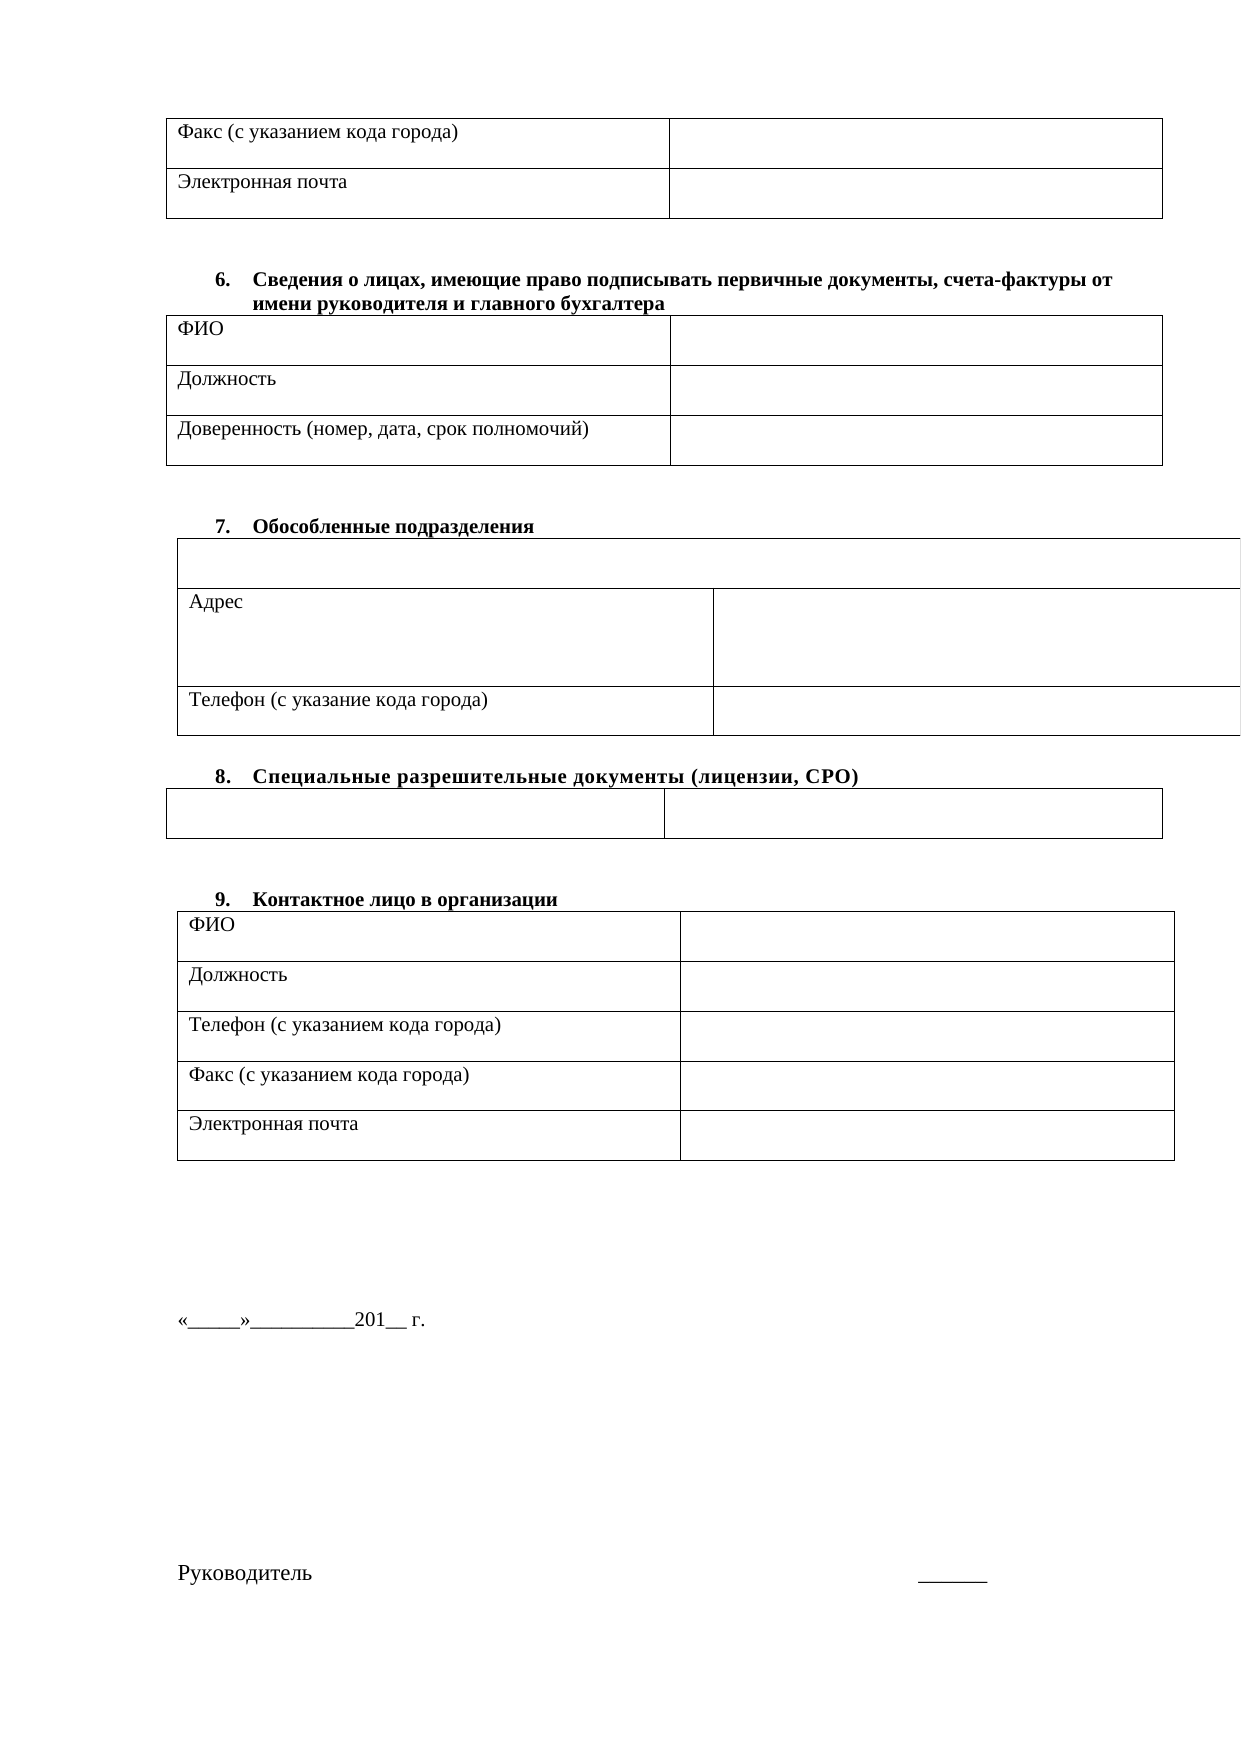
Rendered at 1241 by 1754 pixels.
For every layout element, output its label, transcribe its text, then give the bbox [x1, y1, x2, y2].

table_cell Телефон (с указанием кода города) [178, 1012, 680, 1061]
table_cell Должность [167, 366, 670, 415]
table_cell [681, 1111, 1174, 1160]
table_cell [671, 416, 1162, 465]
table_cell [681, 1012, 1174, 1061]
text Руководитель ______ [177, 1559, 1152, 1618]
table_header [665, 789, 1162, 838]
table_header [167, 789, 664, 838]
table_cell Доверенность (номер, дата, срок полномочий) [167, 416, 670, 465]
table_cell Должность [178, 962, 680, 1011]
text «_____»__________201__ г. [177, 1306, 1152, 1331]
table_cell [714, 687, 1240, 735]
table_cell Адрес [178, 589, 713, 686]
table_cell [671, 366, 1162, 415]
table_cell [681, 962, 1174, 1011]
list Сведения о лицах, имеющие право подписывать первичные документы, счета-фактуры от имени руководителя и главного бухгалтера [215, 267, 1152, 315]
table_cell [670, 169, 1162, 218]
list Специальные разрешительные документы (лицензии, СРО) [215, 764, 1152, 788]
table_header [671, 316, 1162, 365]
table_cell Электронная почта [178, 1111, 680, 1160]
table_cell [670, 119, 1162, 168]
table_header ФИО [178, 912, 680, 961]
table_header ФИО [167, 316, 670, 365]
list Обособленные подразделения [215, 514, 1152, 538]
table_cell Телефон (с указание кода города) [178, 687, 713, 735]
table_header [681, 912, 1174, 961]
table_header [178, 539, 1240, 588]
table_cell Факс (с указанием кода города) [167, 119, 669, 168]
table_cell [681, 1062, 1174, 1110]
list Контактное лицо в организации [215, 887, 1152, 911]
table_cell Факс (с указанием кода города) [178, 1062, 680, 1110]
table_cell Электронная почта [167, 169, 669, 218]
table_cell [714, 589, 1240, 686]
